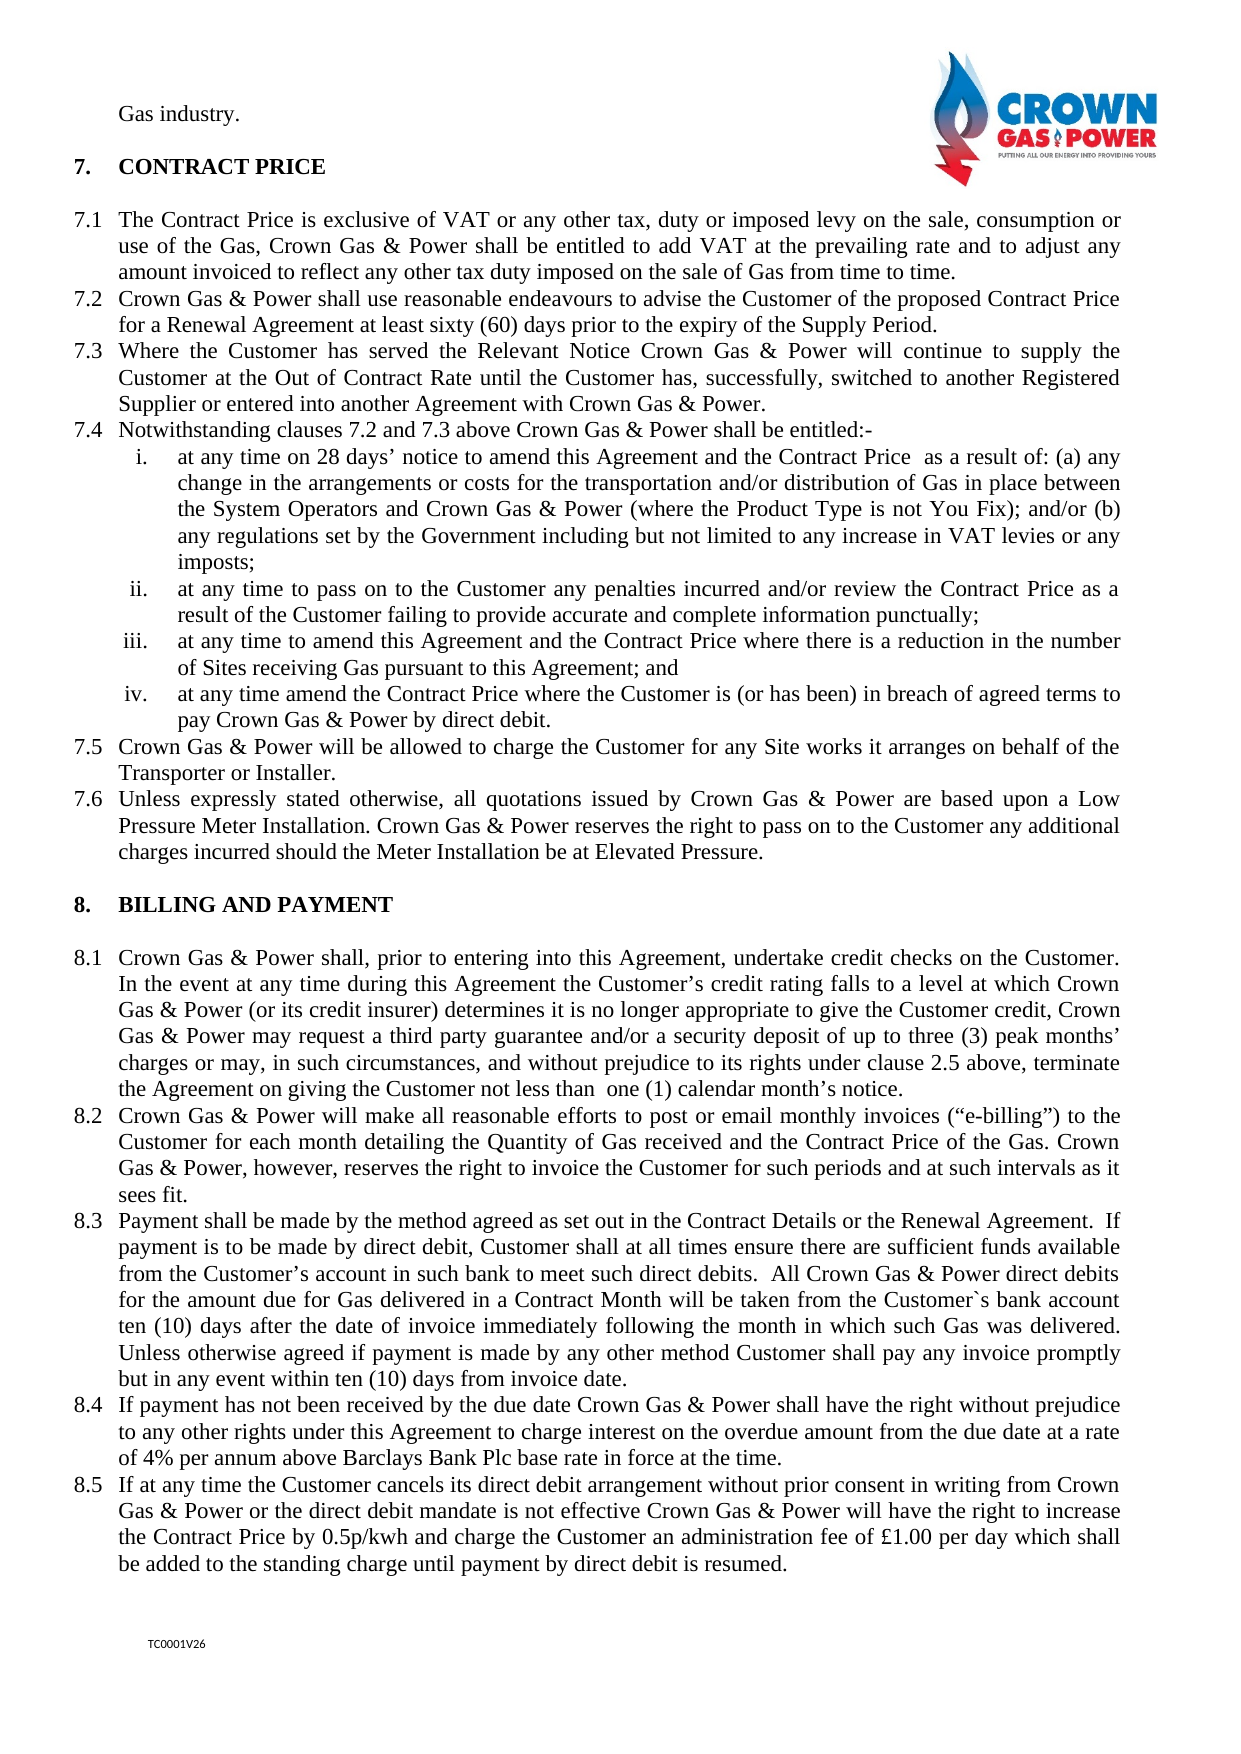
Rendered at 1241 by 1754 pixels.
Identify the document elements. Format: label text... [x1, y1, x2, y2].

list at any time to pass on to the Customer any penalties incurred and/or review the Contract Price as a result of the Customer failing to provide accurate and complete information punctually; [148, 574, 1122, 627]
list If at any time the Customer cancels its direct debit arrangement without prior consent in writing from Crown Gas & Power or the direct debit mandate is not effective Crown Gas & Power will have the right to increase the Contract Price by 0.5p/kwh and charge the Customer an administration fee of £1.00 per day which shall be added to the standing charge until payment by direct debit is resumed. [74, 1471, 1122, 1576]
list at any time amend the Contract Price where the Customer is (or has been) in breach of agreed terms to pay Crown Gas & Power by direct debit. [148, 680, 1122, 733]
list Payment shall be made by the method agreed as set out in the Contract Details or the Renewal Agreement. If payment is to be made by direct debit, Customer shall at all times ensure there are sufficient funds available from the Customer’s account in such bank to meet such direct debits. All Crown Gas & Power direct debits for the amount due for Gas delivered in a Contract Month will be taken from the Customer`s bank account ten (10) days after the date of invoice immediately following the month in which such Gas was delivered. Unless otherwise agreed if payment is made by any other method Customer shall pay any invoice promptly but in any event within ten (10) days from invoice date. [74, 1207, 1122, 1392]
list Crown Gas & Power shall, prior to entering into this Agreement, undertake credit checks on the Customer. In the event at any time during this Agreement the Customer’s credit rating falls to a level at which Crown Gas & Power (or its credit insurer) determines it is no longer appropriate to give the Customer credit, Crown Gas & Power may request a third party guarantee and/or a security deposit of up to three (3) peak months’ charges or may, in such circumstances, and without prejudice to its rights under clause 2.5 above, terminate the Agreement on giving the Customer not less than one (1) calendar month’s notice. [74, 943, 1122, 1102]
list The quantity of Gas consumed in energy terms shall be calculated using formulae generally accepted in the Gas industry. [74, 100, 913, 127]
subtitle 8. BILLING AND PAYMENT [74, 891, 1122, 917]
list If payment has not been received by the due date Crown Gas & Power shall have the right without prejudice to any other rights under this Agreement to charge interest on the overdue amount from the due date at a rate of 4% per annum above Barclays Bank Plc base rate in force at the time. [74, 1392, 1122, 1471]
list at any time on 28 days’ notice to amend this Agreement and the Contract Price as a result of: (a) any change in the arrangements or costs for the transportation and/or distribution of Gas in place between the System Operators and Crown Gas & Power (where the Product Type is not You Fix); and/or (b) any regulations set by the Government including but not limited to any increase in VAT levies or any imposts; [148, 443, 1122, 574]
list at any time to amend this Agreement and the Contract Price where there is a reduction in the number of Sites receiving Gas pursuant to this Agreement; and [148, 627, 1122, 680]
list Unless expressly stated otherwise, all quotations issued by Crown Gas & Power are based upon a Low Pressure Meter Installation. Crown Gas & Power reserves the right to pass on to the Customer any additional charges incurred should the Meter Installation be at Elevated Pressure. [74, 785, 1122, 864]
list Where the Customer has served the Relevant Notice Crown Gas & Power will continue to supply the Customer at the Out of Contract Rate until the Customer has, successfully, switched to another Registered Supplier or entered into another Agreement with Crown Gas & Power. [74, 337, 1122, 416]
list The Contract Price is exclusive of VAT or any other tax, duty or imposed levy on the sale, consumption or use of the Gas, Crown Gas & Power shall be entitled to add VAT at the prevailing rate and to adjust any amount invoiced to reflect any other tax duty imposed on the sale of Gas from time to time. [74, 206, 1122, 285]
picture [913, 47, 1173, 188]
list Crown Gas & Power will make all reasonable efforts to post or email monthly invoices (“e-billing”) to the Customer for each month detailing the Quantity of Gas received and the Contract Price of the Gas. Crown Gas & Power, however, reserves the right to invoice the Customer for such periods and at such intervals as it sees fit. [74, 1102, 1122, 1207]
list Crown Gas & Power will be allowed to charge the Customer for any Site works it arranges on behalf of the Transporter or Installer. [74, 733, 1122, 785]
list Crown Gas & Power shall use reasonable endeavours to advise the Customer of the proposed Contract Price for a Renewal Agreement at least sixty (60) days prior to the expiry of the Supply Period. [74, 285, 1122, 337]
list Notwithstanding clauses 7.2 and 7.3 above Crown Gas & Power shall be entitled:- [74, 416, 1122, 443]
subtitle 7. CONTRACT PRICE [74, 153, 913, 179]
